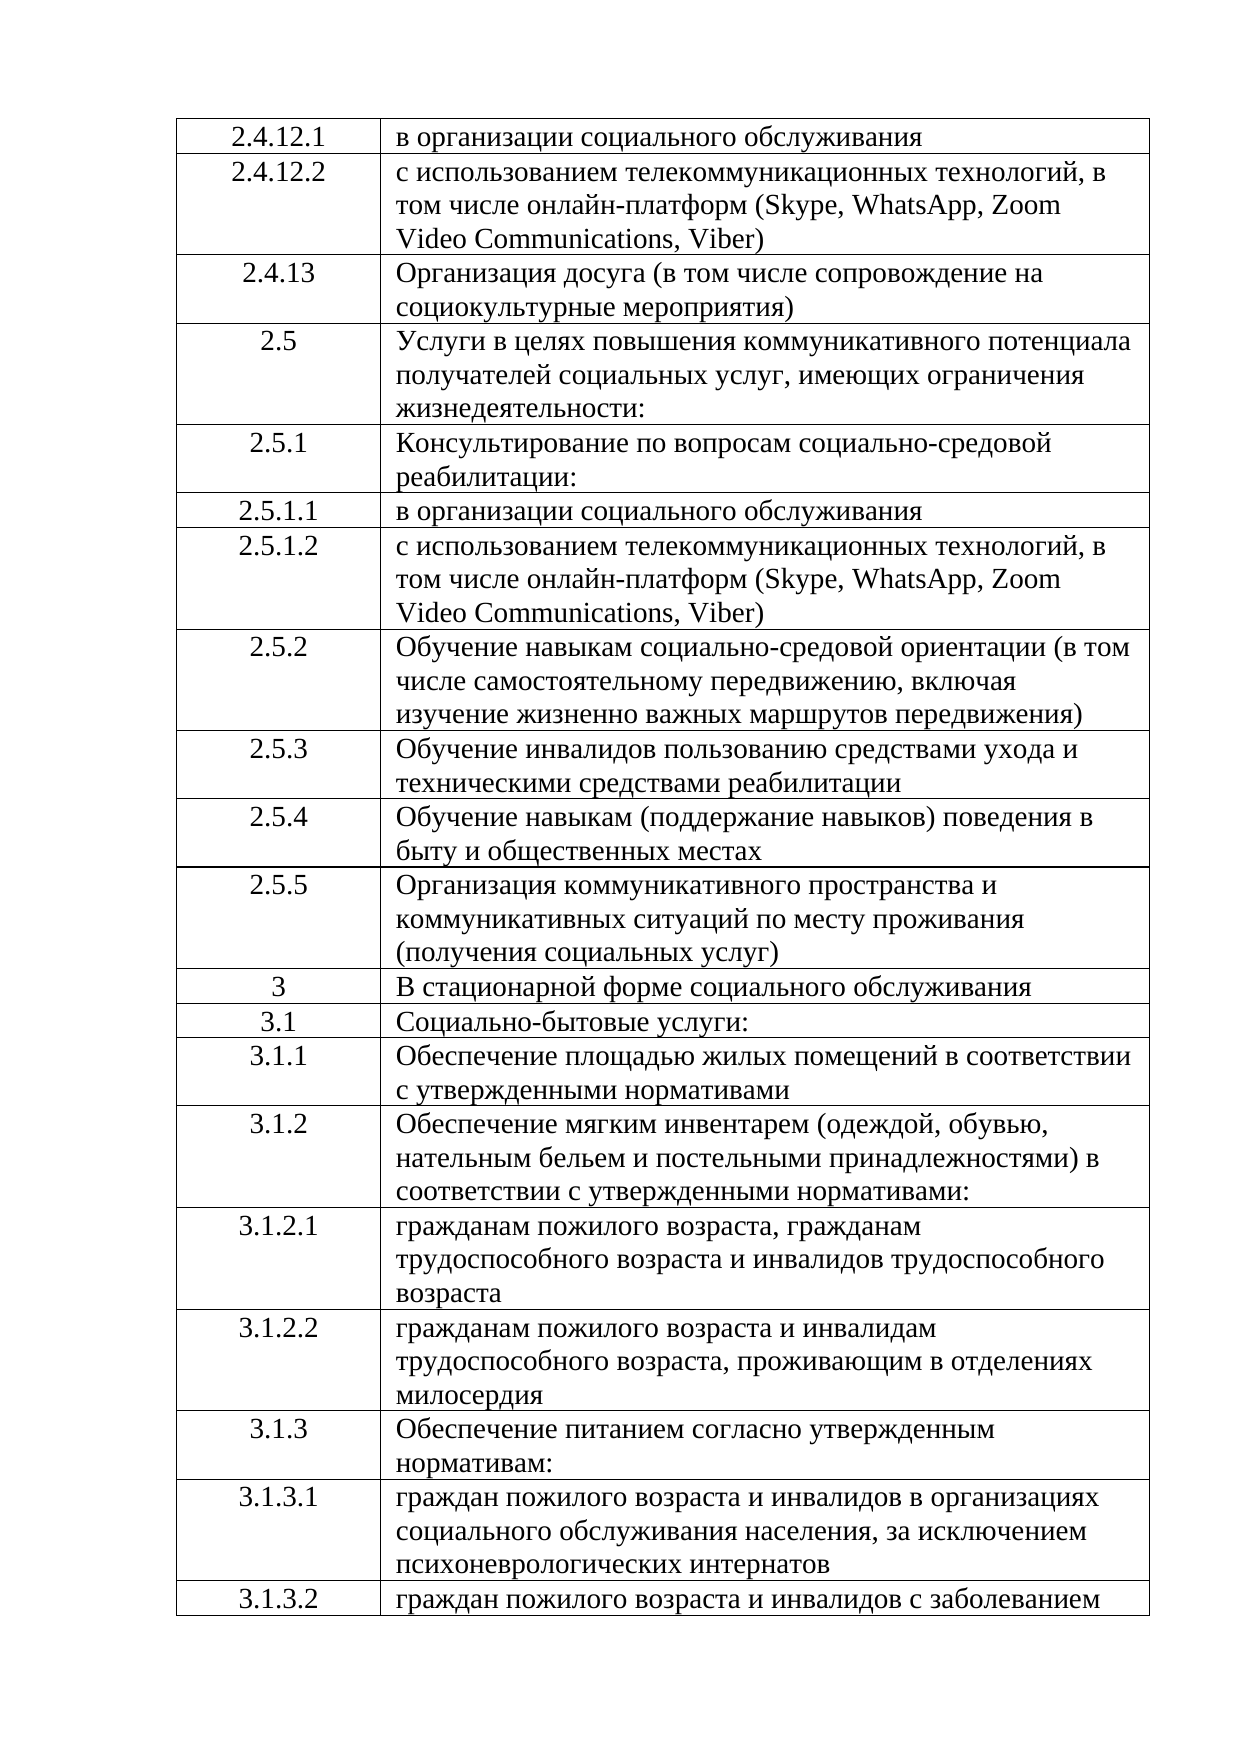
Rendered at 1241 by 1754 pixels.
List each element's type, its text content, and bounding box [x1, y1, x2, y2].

table_cell Организация досуга (в том числе сопровождение на социокультурные мероприятия) [381, 255, 1149, 322]
table_cell 3.1.3 [177, 1411, 380, 1478]
table_cell 2.5.1 [177, 425, 380, 492]
table_cell гражданам пожилого возраста, гражданам трудоспособного возраста и инвалидов трудоспособного возраста [381, 1208, 1149, 1309]
table_cell 2.5.1.1 [177, 493, 380, 527]
table_cell с использованием телекоммуникационных технологий, в том числе онлайн-платформ (Skype, WhatsApp, Zoom Video Communications, Viber) [381, 154, 1149, 254]
table_cell 2.5.3 [177, 731, 380, 798]
table_cell В стационарной форме социального обслуживания [381, 969, 1149, 1003]
table_cell 3.1 [177, 1004, 380, 1037]
table_cell Социально-бытовые услуги: [381, 1004, 1149, 1037]
table_cell Обеспечение мягким инвентарем (одеждой, обувью, нательным бельем и постельными принадлежностями) в соответствии с утвержденными нормативами: [381, 1106, 1149, 1207]
table_cell 2.5 [177, 324, 380, 424]
table_cell 3.1.3.2 [177, 1581, 380, 1615]
table_cell 2.5.4 [177, 799, 380, 866]
table_cell Обучение навыкам социально-средовой ориентации (в том числе самостоятельному передвижению, включая изучение жизненно важных маршрутов передвижения) [381, 630, 1149, 730]
table_cell 2.5.2 [177, 630, 380, 730]
table_cell граждан пожилого возраста и инвалидов в организациях социального обслуживания населения, за исключением психоневрологических интернатов [381, 1480, 1149, 1580]
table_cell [381, 1581, 1149, 1615]
table_cell 2.5.1.2 [177, 528, 380, 628]
table_cell в организации социального обслуживания [381, 119, 1149, 153]
table_cell Обучение навыкам (поддержание навыков) поведения в быту и общественных местах [381, 799, 1149, 866]
table_cell Организация коммуникативного пространства и коммуникативных ситуаций по месту проживания (получения социальных услуг) [381, 868, 1149, 968]
table_cell Обеспечение питанием согласно утвержденным нормативам: [381, 1411, 1149, 1478]
table_cell Обучение инвалидов пользованию средствами ухода и техническими средствами реабилитации [381, 731, 1149, 798]
table_cell с использованием телекоммуникационных технологий, в том числе онлайн-платформ (Skype, WhatsApp, Zoom Video Communications, Viber) [381, 528, 1149, 628]
table_cell 3.1.2 [177, 1106, 380, 1207]
table_cell 2.4.12.2 [177, 154, 380, 254]
table_cell в организации социального обслуживания [381, 493, 1149, 527]
table_cell 3.1.3.1 [177, 1480, 380, 1580]
table_cell 3.1.2.2 [177, 1310, 380, 1410]
table_cell 3.1.2.1 [177, 1208, 380, 1309]
table_cell Обеспечение площадью жилых помещений в соответствии с утвержденными нормативами [381, 1038, 1149, 1105]
table_cell 2.4.12.1 [177, 119, 380, 153]
table_cell 2.5.5 [177, 868, 380, 968]
table_cell Услуги в целях повышения коммуникативного потенциала получателей социальных услуг, имеющих ограничения жизнедеятельности: [381, 324, 1149, 424]
table_cell 3.1.1 [177, 1038, 380, 1105]
table_cell 3 [177, 969, 380, 1003]
table_cell Консультирование по вопросам социально-средовой реабилитации: [381, 425, 1149, 492]
table_cell 2.4.13 [177, 255, 380, 322]
table_cell гражданам пожилого возраста и инвалидам трудоспособного возраста, проживающим в отделениях милосердия [381, 1310, 1149, 1410]
